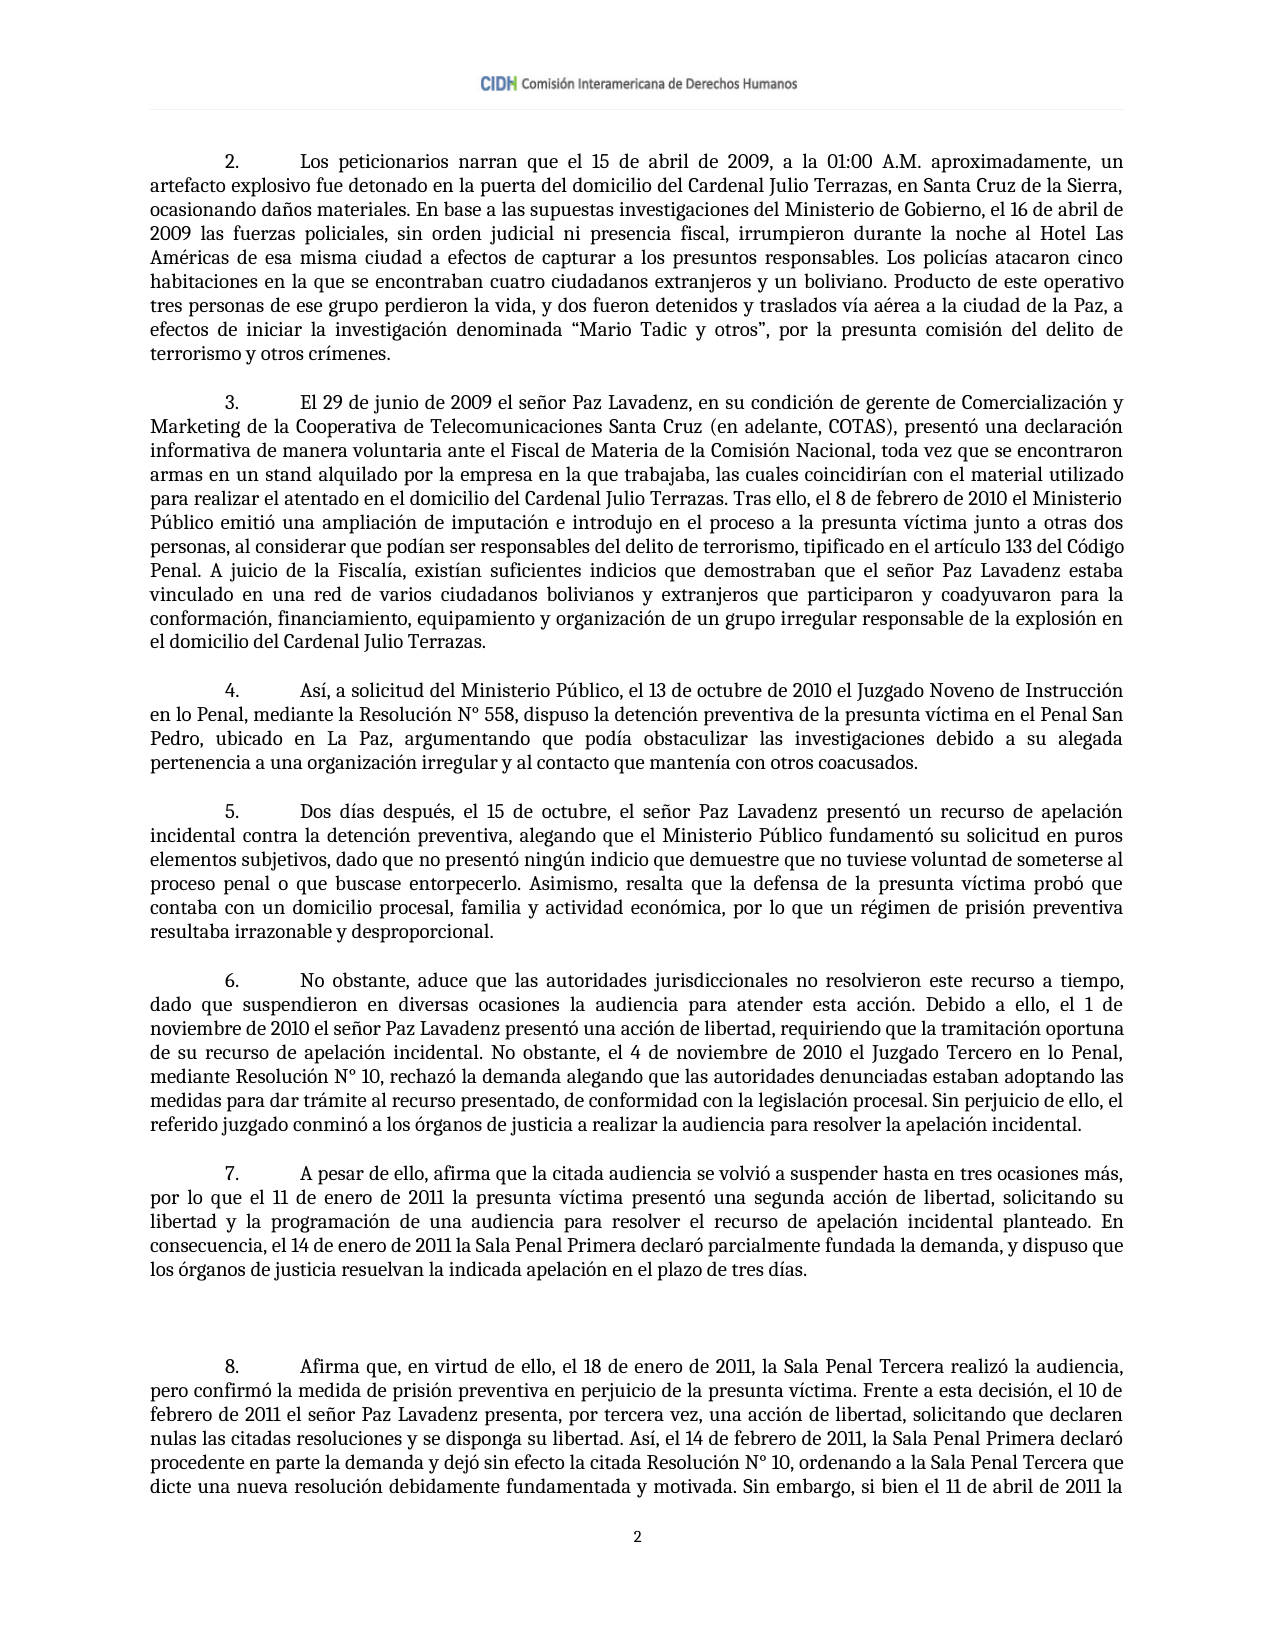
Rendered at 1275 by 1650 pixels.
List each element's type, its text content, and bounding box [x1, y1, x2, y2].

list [150, 1355, 1125, 1499]
list A pesar de ello, afirma que la citada audiencia se volvió a suspender hasta en tres ocasiones más, por lo que el 11 de enero de 2011 la presunta víctima presentó una segunda acción de libertad, solicitando su libertad y la programación de una audiencia para resolver el recurso de apelación incidental planteado. En consecuencia, el 14 de enero de 2011 la Sala Penal Primera declaró parcialmente fundada la demanda, y dispuso que los órganos de justicia resuelvan la indicada apelación en el plazo de tres días. [150, 1161, 1125, 1281]
picture [475, 75, 800, 93]
list Dos días después, el 15 de octubre, el señor Paz Lavadenz presentó un recurso de apelación incidental contra la detención preventiva, alegando que el Ministerio Público fundamentó su solicitud en puros elementos subjetivos, dado que no presentó ningún indicio que demuestre que no tuviese voluntad de someterse al proceso penal o que buscase entorpecerlo. Asimismo, resalta que la defensa de la presunta víctima probó que contaba con un domicilio procesal, familia y actividad económica, por lo que un régimen de prisión preventiva resultaba irrazonable y desproporcional. [150, 800, 1125, 944]
list El 29 de junio de 2009 el señor Paz Lavadenz, en su condición de gerente de Comercialización y Marketing de la Cooperativa de Telecomunicaciones Santa Cruz (en adelante, COTAS), presentó una declaración informativa de manera voluntaria ante el Fiscal de Materia de la Comisión Nacional, toda vez que se encontraron armas en un stand alquilado por la empresa en la que trabajaba, las cuales coincidirían con el material utilizado para realizar el atentado en el domicilio del Cardenal Julio Terrazas. Tras ello, el 8 de febrero de 2010 el Ministerio Público emitió una ampliación de imputación e introdujo en el proceso a la presunta víctima junto a otras dos personas, al considerar que podían ser responsables del delito de terrorismo, tipificado en el artículo 133 del Código Penal. A juicio de la Fiscalía, existían suficientes indicios que demostraban que el señor Paz Lavadenz estaba vinculado en una red de varios ciudadanos bolivianos y extranjeros que participaron y coadyuvaron para la conformación, financiamiento, equipamiento y organización de un grupo irregular responsable de la explosión en el domicilio del Cardenal Julio Terrazas. [150, 391, 1125, 654]
list Así, a solicitud del Ministerio Público, el 13 de octubre de 2010 el Juzgado Noveno de Instrucción en lo Penal, mediante la Resolución N° 558, dispuso la detención preventiva de la presunta víctima en el Penal San Pedro, ubicado en La Paz, argumentando que podía obstaculizar las investigaciones debido a su alegada pertenencia a una organización irregular y al contacto que mantenía con otros coacusados. [150, 679, 1125, 775]
list No obstante, aduce que las autoridades jurisdiccionales no resolvieron este recurso a tiempo, dado que suspendieron en diversas ocasiones la audiencia para atender esta acción. Debido a ello, el 1 de noviembre de 2010 el señor Paz Lavadenz presentó una acción de libertad, requiriendo que la tramitación oportuna de su recurso de apelación incidental. No obstante, el 4 de noviembre de 2010 el Juzgado Tercero en lo Penal, mediante Resolución N° 10, rechazó la demanda alegando que las autoridades denunciadas estaban adoptando las medidas para dar trámite al recurso presentado, de conformidad con la legislación procesal. Sin perjuicio de ello, el referido juzgado conminó a los órganos de justicia a realizar la audiencia para resolver la apelación incidental. [150, 969, 1125, 1136]
list Los peticionarios narran que el 15 de abril de 2009, a la 01:00 A.M. aproximadamente, un artefacto explosivo fue detonado en la puerta del domicilio del Cardenal Julio Terrazas, en Santa Cruz de la Sierra, ocasionando daños materiales. En base a las supuestas investigaciones del Ministerio de Gobierno, el 16 de abril de 2009 las fuerzas policiales, sin orden judicial ni presencia fiscal, irrumpieron durante la noche al Hotel Las Américas de esa misma ciudad a efectos de capturar a los presuntos responsables. Los policías atacaron cinco habitaciones en la que se encontraban cuatro ciudadanos extranjeros y un boliviano. Producto de este operativo tres personas de ese grupo perdieron la vida, y dos fueron detenidos y traslados vía aérea a la ciudad de la Paz, a efectos de iniciar la investigación denominada “Mario Tadic y otros”, por la presunta comisión del delito de terrorismo y otros crímenes. [150, 150, 1125, 366]
